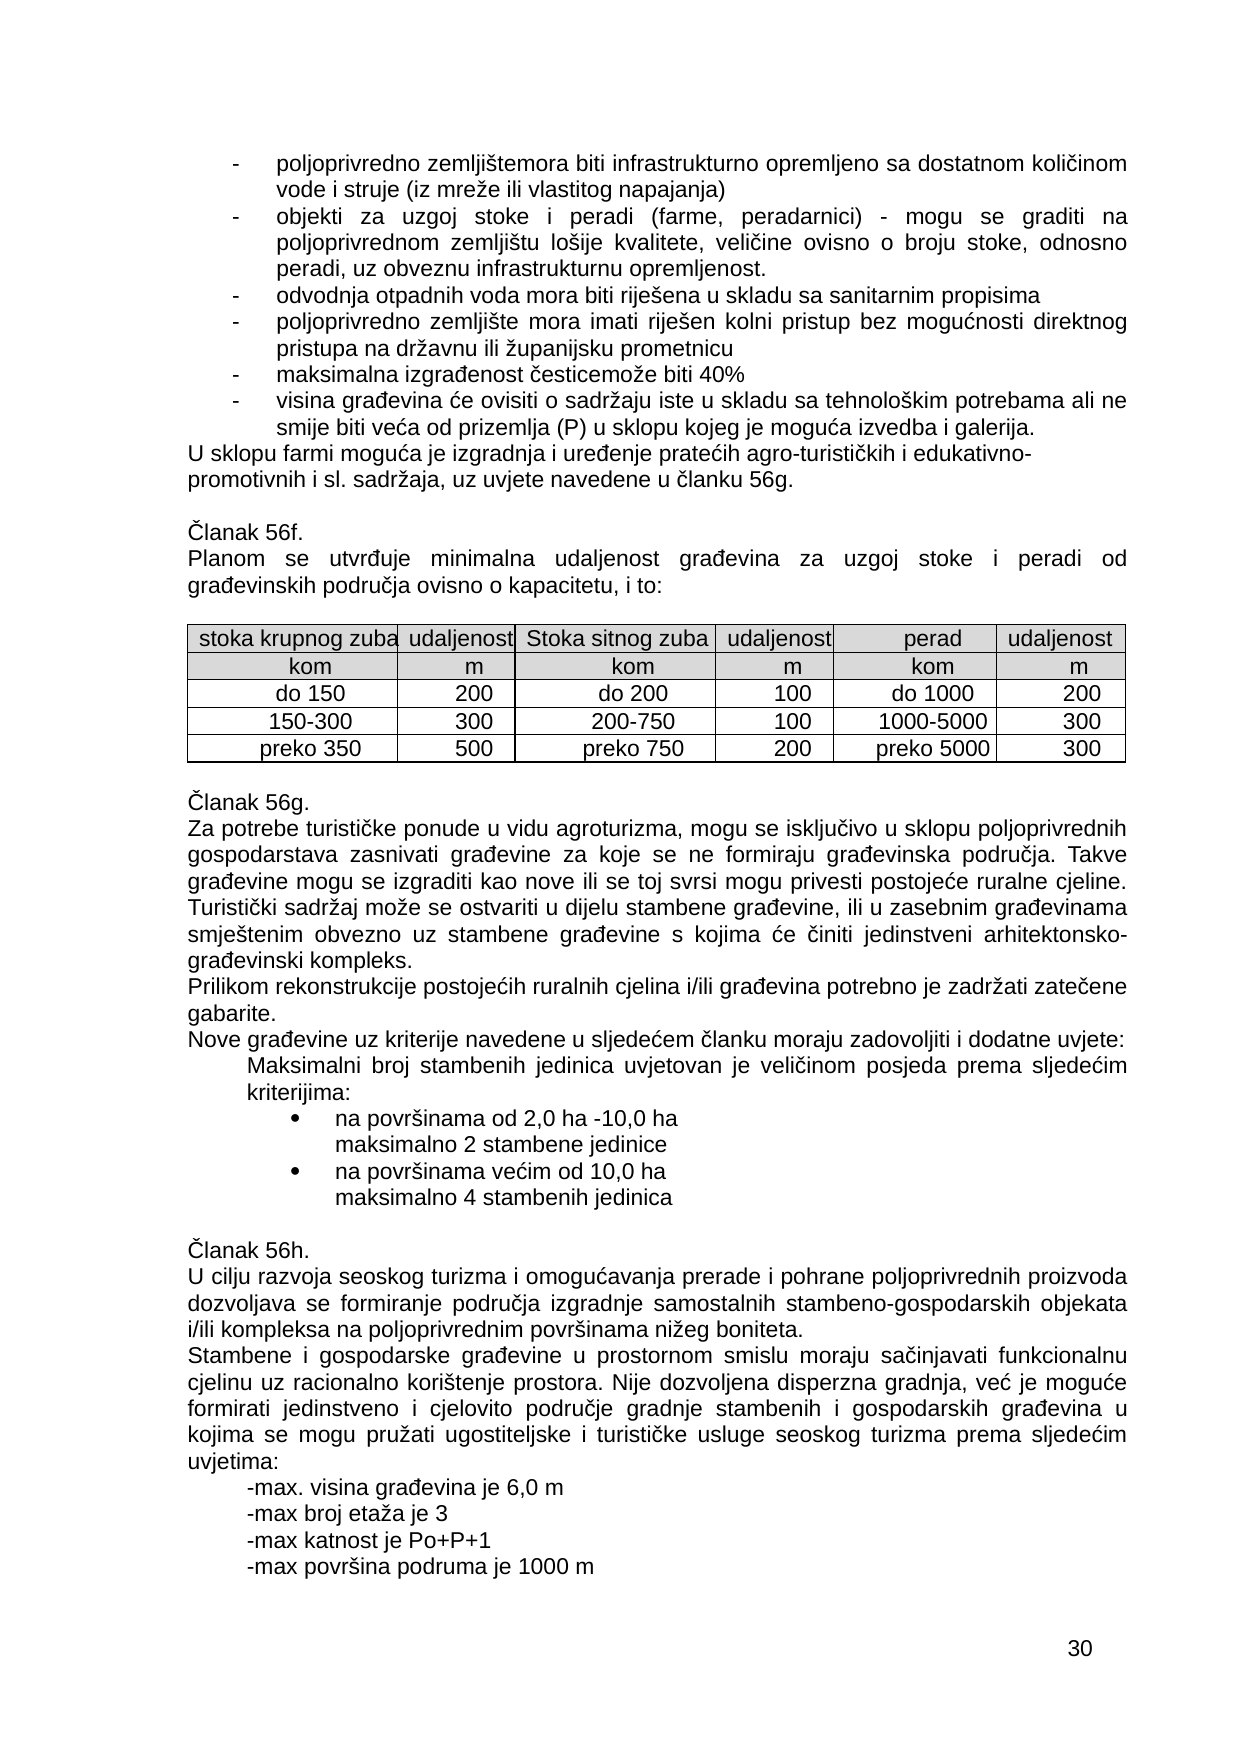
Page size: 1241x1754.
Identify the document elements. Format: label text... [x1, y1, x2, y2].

table_header Stoka sitnog zuba [516, 625, 715, 652]
list objekti za uzgoj stoke i peradi (farme, peradarnici) - mogu se graditi na poljoprivrednom zemljištu lošije kvalitete, veličine ovisno o broju stoke, odnosno peradi, uz obveznu infrastrukturnu opremljenost. [232, 203, 1128, 282]
text U sklopu farmi moguća je izgradnja i uređenje pratećih agro-turističkih i edukativno-promotivnih i sl. sadržaja, uz uvjete navedene u članku 56g. [187, 440, 1093, 493]
text -max površina podruma je 1000 m [247, 1553, 1128, 1579]
table_cell 1000-5000 [834, 708, 996, 734]
text U cilju razvoja seoskog turizma i omogućavanja prerade i pohrane poljoprivrednih proizvoda dozvoljava se formiranje područja izgradnje samostalnih stambeno-gospodarskih objekata i/ili kompleksa na poljoprivrednim površinama nižeg boniteta. [187, 1263, 1128, 1342]
text Stambene i gospodarske građevine u prostornom smislu moraju sačinjavati funkcionalnu cjelinu uz racionalno korištenje prostora. Nije dozvoljena disperzna gradnja, već je moguće formirati jedinstveno i cjelovito područje gradnje stambenih i gospodarskih građevina u kojima se mogu pružati ugostiteljske i turističke usluge seoskog turizma prema sljedećim uvjetima: [187, 1342, 1128, 1474]
table_cell 300 [997, 735, 1125, 761]
table_cell preko 5000 [834, 735, 996, 761]
list Članak 56h. [187, 1237, 1128, 1263]
table_cell m [398, 653, 514, 679]
text maksimalno 4 stambenih jedinica [247, 1184, 1128, 1210]
table_cell 500 [398, 735, 514, 761]
table_cell m [997, 653, 1125, 679]
text maksimalno 2 stambene jedinice [247, 1131, 1128, 1158]
table_cell 300 [997, 708, 1125, 734]
list na površinama većim od 10,0 ha [247, 1158, 1128, 1184]
text -max broj etaža je 3 [247, 1500, 1128, 1527]
table_cell do 150 [188, 680, 397, 707]
table_header perad [834, 625, 996, 652]
list Planom se utvrđuje minimalna udaljenost građevina za uzgoj stoke i peradi od građevinskih područja ovisno o kapacitetu, i to: [187, 545, 1128, 598]
table_cell 200 [997, 680, 1125, 707]
list maksimalna izgrađenost česticemože biti 40% [232, 361, 1128, 387]
table_cell 200 [398, 680, 514, 707]
list Članak 56f. [187, 519, 1128, 545]
table_cell do 200 [516, 680, 715, 707]
table_cell 100 [716, 680, 833, 707]
text -max katnost je Po+P+1 [247, 1527, 1128, 1553]
text Maksimalni broj stambenih jedinica uvjetovan je veličinom posjeda prema sljedećim kriterijima: [247, 1052, 1128, 1105]
table_cell 200-750 [516, 708, 715, 734]
table_cell preko 350 [188, 735, 397, 761]
list odvodnja otpadnih voda mora biti riješena u skladu sa sanitarnim propisima [232, 282, 1128, 308]
table_header udaljenost [716, 625, 833, 652]
list visina građevina će ovisiti o sadržaju iste u skladu sa tehnološkim potrebama ali ne smije biti veća od prizemlja (P) u sklopu kojeg je moguća izvedba i galerija. [232, 387, 1128, 440]
table_cell 100 [716, 708, 833, 734]
text Nove građevine uz kriterije navedene u sljedećem članku moraju zadovoljiti i dodatne uvjete: [187, 1026, 1128, 1052]
list poljoprivredno zemljište mora imati riješen kolni pristup bez mogućnosti direktnog pristupa na državnu ili županijsku prometnicu [232, 308, 1128, 361]
table_cell kom [188, 653, 397, 679]
list na površinama od 2,0 ha -10,0 ha [247, 1105, 1128, 1131]
table_cell kom [516, 653, 715, 679]
table_cell 300 [398, 708, 514, 734]
table_cell kom [834, 653, 996, 679]
table_cell 200 [716, 735, 833, 761]
text -max. visina građevina je 6,0 m [247, 1474, 1128, 1500]
table_header udaljenost [997, 625, 1125, 652]
table_cell m [716, 653, 833, 679]
table_header udaljenost [398, 625, 514, 652]
table_cell do 1000 [834, 680, 996, 707]
text Prilikom rekonstrukcije postojećih ruralnih cjelina i/ili građevina potrebno je zadržati zatečene gabarite. [187, 973, 1128, 1026]
text Za potrebe turističke ponude u vidu agroturizma, mogu se isključivo u sklopu poljoprivrednih gospodarstava zasnivati građevine za koje se ne formiraju građevinska područja. Takve građevine mogu se izgraditi kao nove ili se toj svrsi mogu privesti postojeće ruralne cjeline. Turistički sadržaj može se ostvariti u dijelu stambene građevine, ili u zasebnim građevinama smještenim obvezno uz stambene građevine s kojima će činiti jedinstveni arhitektonsko-građevinski kompleks. [187, 815, 1128, 973]
table_cell 150-300 [188, 708, 397, 734]
list Članak 56g. [187, 789, 1128, 815]
table_header stoka krupnog zuba [188, 625, 397, 652]
list poljoprivredno zemljištemora biti infrastrukturno opremljeno sa dostatnom količinom vode i struje (iz mreže ili vlastitog napajanja) [232, 150, 1128, 203]
table_cell preko 750 [516, 735, 715, 761]
